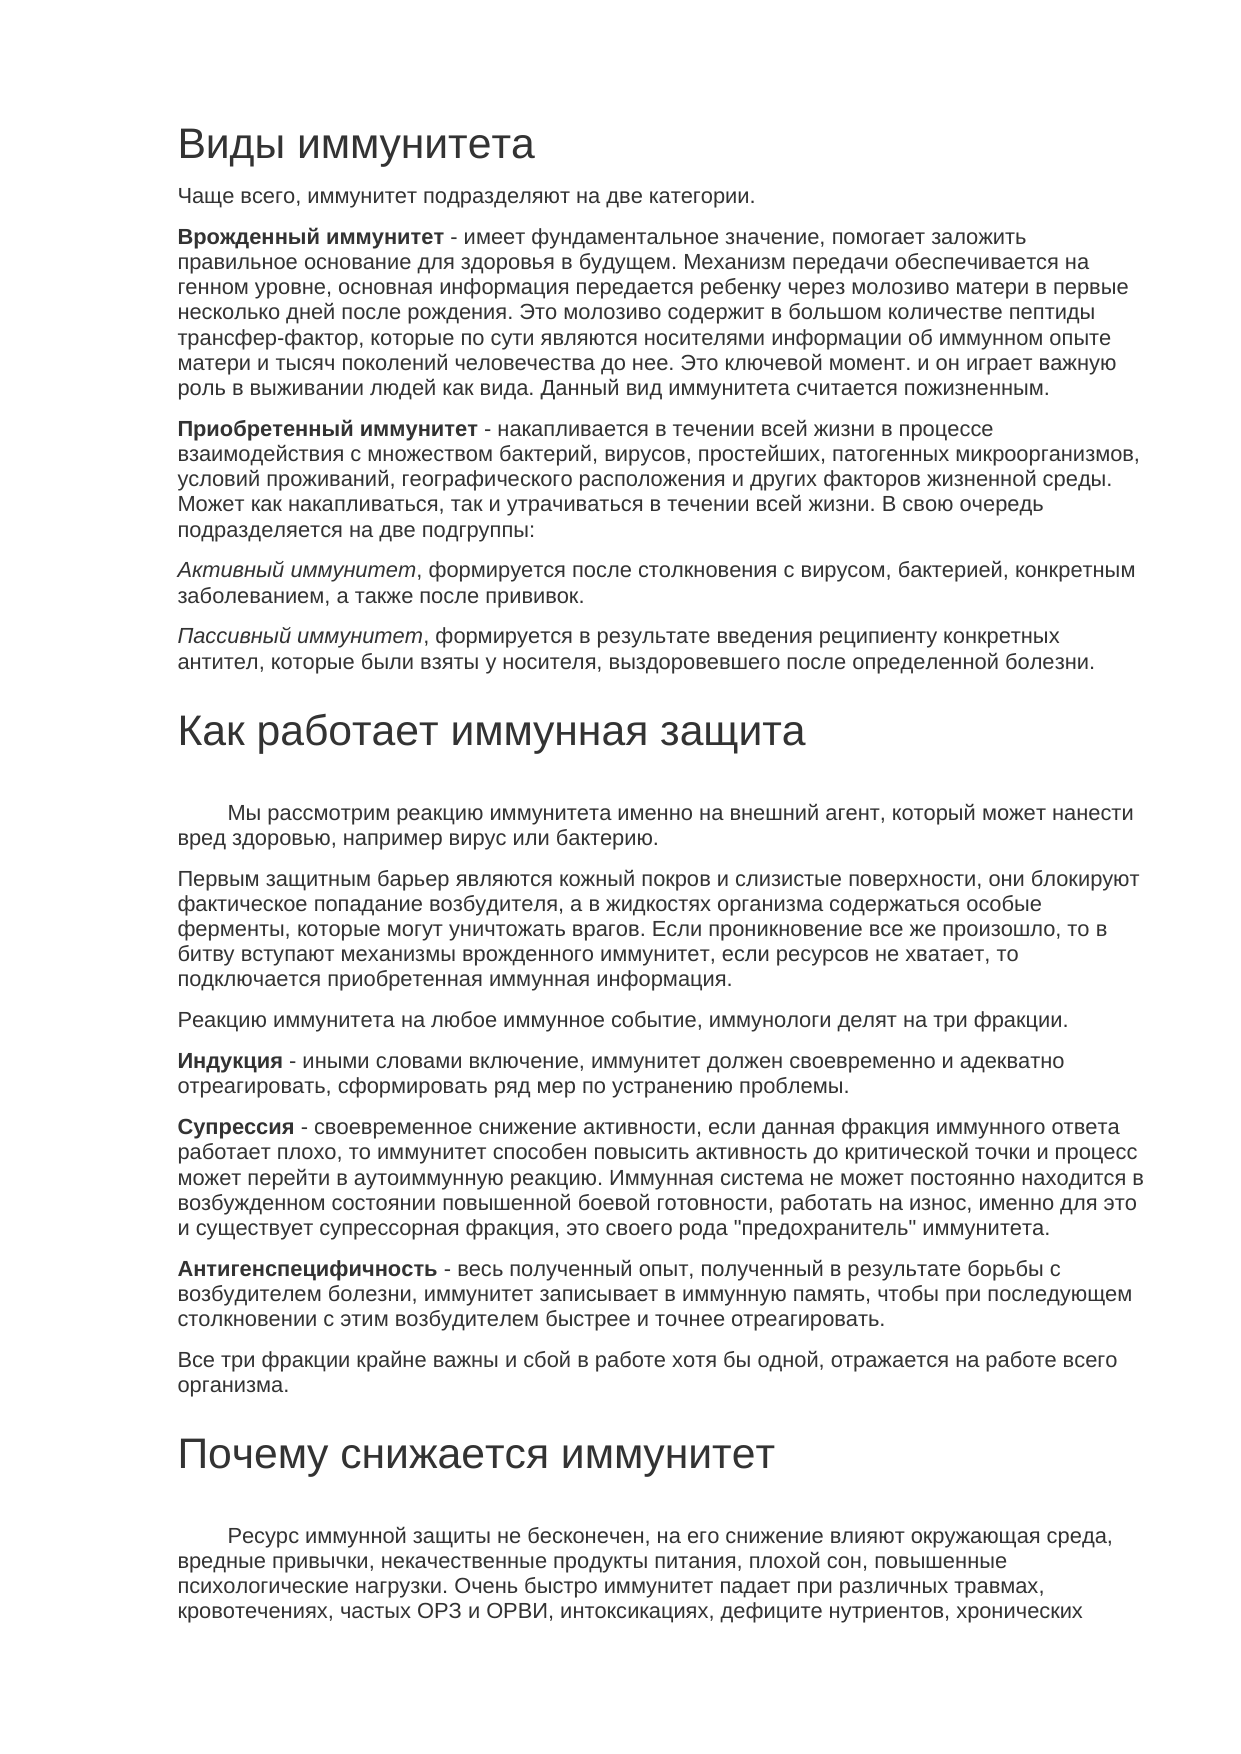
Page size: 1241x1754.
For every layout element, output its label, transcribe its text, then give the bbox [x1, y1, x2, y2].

text Врожденный иммунитет - имеет фундаментальное значение, помогает заложить правильное основание для здоровья в будущем. Механизм передачи обеспечивается на генном уровне, основная информация передается ребенку через молозиво матери в первые несколько дней после рождения. Это молозиво содержит в большом количестве пептиды трансфер-фактор, которые по сути являются носителями информации об иммунном опыте матери и тысяч поколений человечества до нее. Это ключевой момент. и он играет важную роль в выживании людей как вида. Данный вид иммунитета считается пожизненным. [177, 224, 1152, 400]
text Активный иммунитет, формируется после столкновения с вирусом, бактерией, конкретным заболеванием, а также после прививок. [177, 557, 1152, 608]
text Все три фракции крайне важны и сбой в работе хотя бы одной, отражается на работе всего организма. [177, 1347, 1152, 1397]
text Как работает иммунная защита [177, 705, 1152, 754]
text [177, 1493, 1152, 1624]
text Супрессия - своевременное снижение активности, если данная фракция иммунного ответа работает плохо, то иммунитет способен повысить активность до критической точки и процесс может перейти в аутоиммунную реакцию. Иммунная система не может постоянно находится в возбужденном состоянии повышенной боевой готовности, работать на износ, именно для это и существует супрессорная фракция, это своего рода "предохранитель" иммунитета. [177, 1114, 1152, 1240]
text Чаще всего, иммунитет подразделяют на две категории. [177, 183, 1152, 208]
text Индукция - иными словами включение, иммунитет должен своевременно и адекватно отреагировать, сформировать ряд мер по устранению проблемы. [177, 1048, 1152, 1098]
text Мы рассмотрим реакцию иммунитета именно на внешний агент, который может нанести вред здоровью, например вирус или бактерию. [177, 770, 1152, 850]
text Пассивный иммунитет, формируется в результате введения реципиенту конкретных антител, которые были взяты у носителя, выздоровевшего после определенной болезни. [177, 623, 1152, 674]
text Приобретенный иммунитет - накапливается в течении всей жизни в процессе взаимодействия с множеством бактерий, вирусов, простейших, патогенных микроорганизмов, условий проживаний, географического расположения и других факторов жизненной среды. Может как накапливаться, так и утрачиваться в течении всей жизни. В свою очередь подразделяется на две подгруппы: [177, 416, 1152, 542]
text Первым защитным барьер являются кожный покров и слизистые поверхности, они блокируют фактическое попадание возбудителя, а в жидкостях организма содержаться особые ферменты, которые могут уничтожать врагов. Если проникновение все же произошло, то в битву вступают механизмы врожденного иммунитет, если ресурсов не хватает, то подключается приобретенная иммунная информация. [177, 865, 1152, 991]
text Реакцию иммунитета на любое иммунное событие, иммунологи делят на три фракции. [177, 1007, 1152, 1032]
text Антигенспецифичность - весь полученный опыт, полученный в результате борьбы с возбудителем болезни, иммунитет записывает в иммунную память, чтобы при последующем столкновении с этим возбудителем быстрее и точнее отреагировать. [177, 1256, 1152, 1331]
text Почему снижается иммунитет [177, 1428, 1152, 1478]
text Виды иммунитета [177, 118, 1152, 167]
